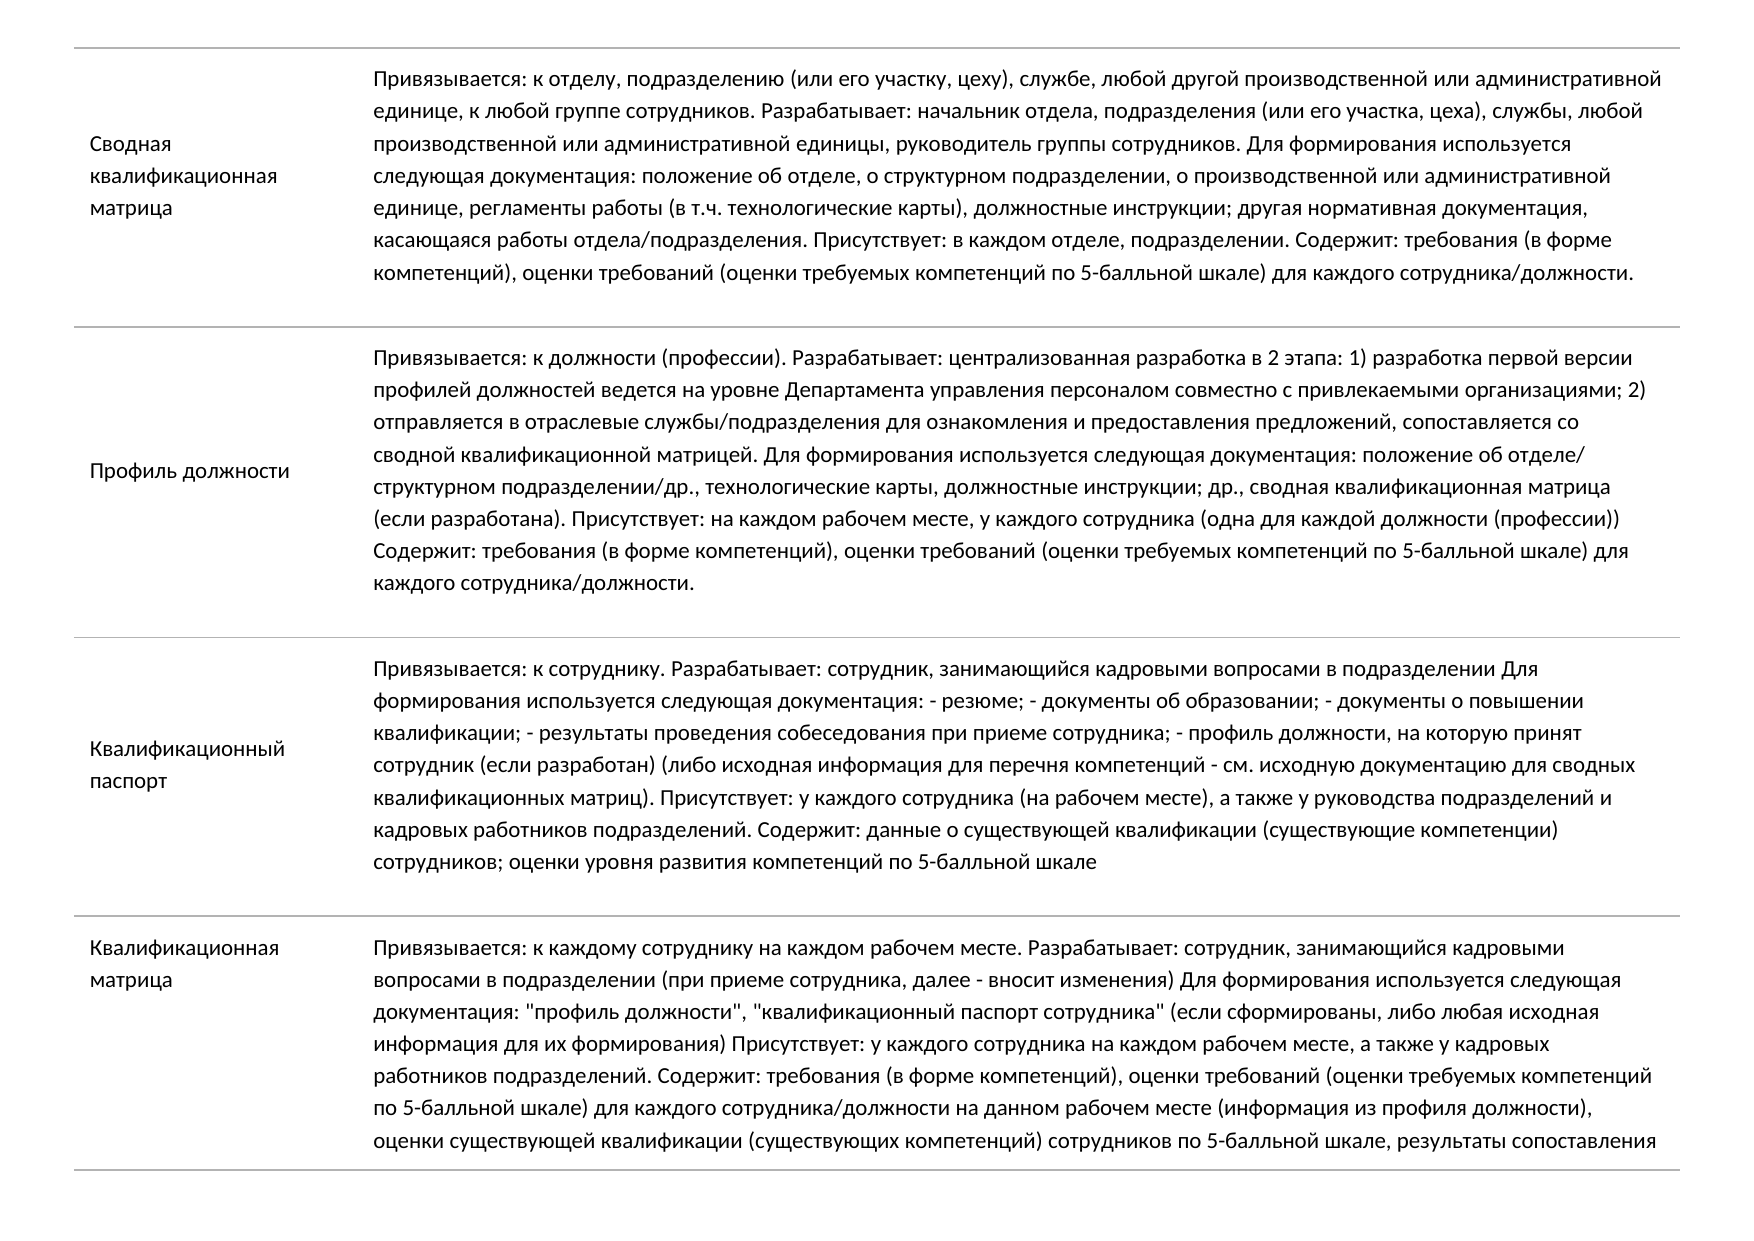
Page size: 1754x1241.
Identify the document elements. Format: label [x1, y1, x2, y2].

table_header [74, 49, 1680, 326]
table_header [74, 917, 1680, 1169]
table_header [74, 328, 1680, 637]
table_header [74, 638, 1680, 915]
